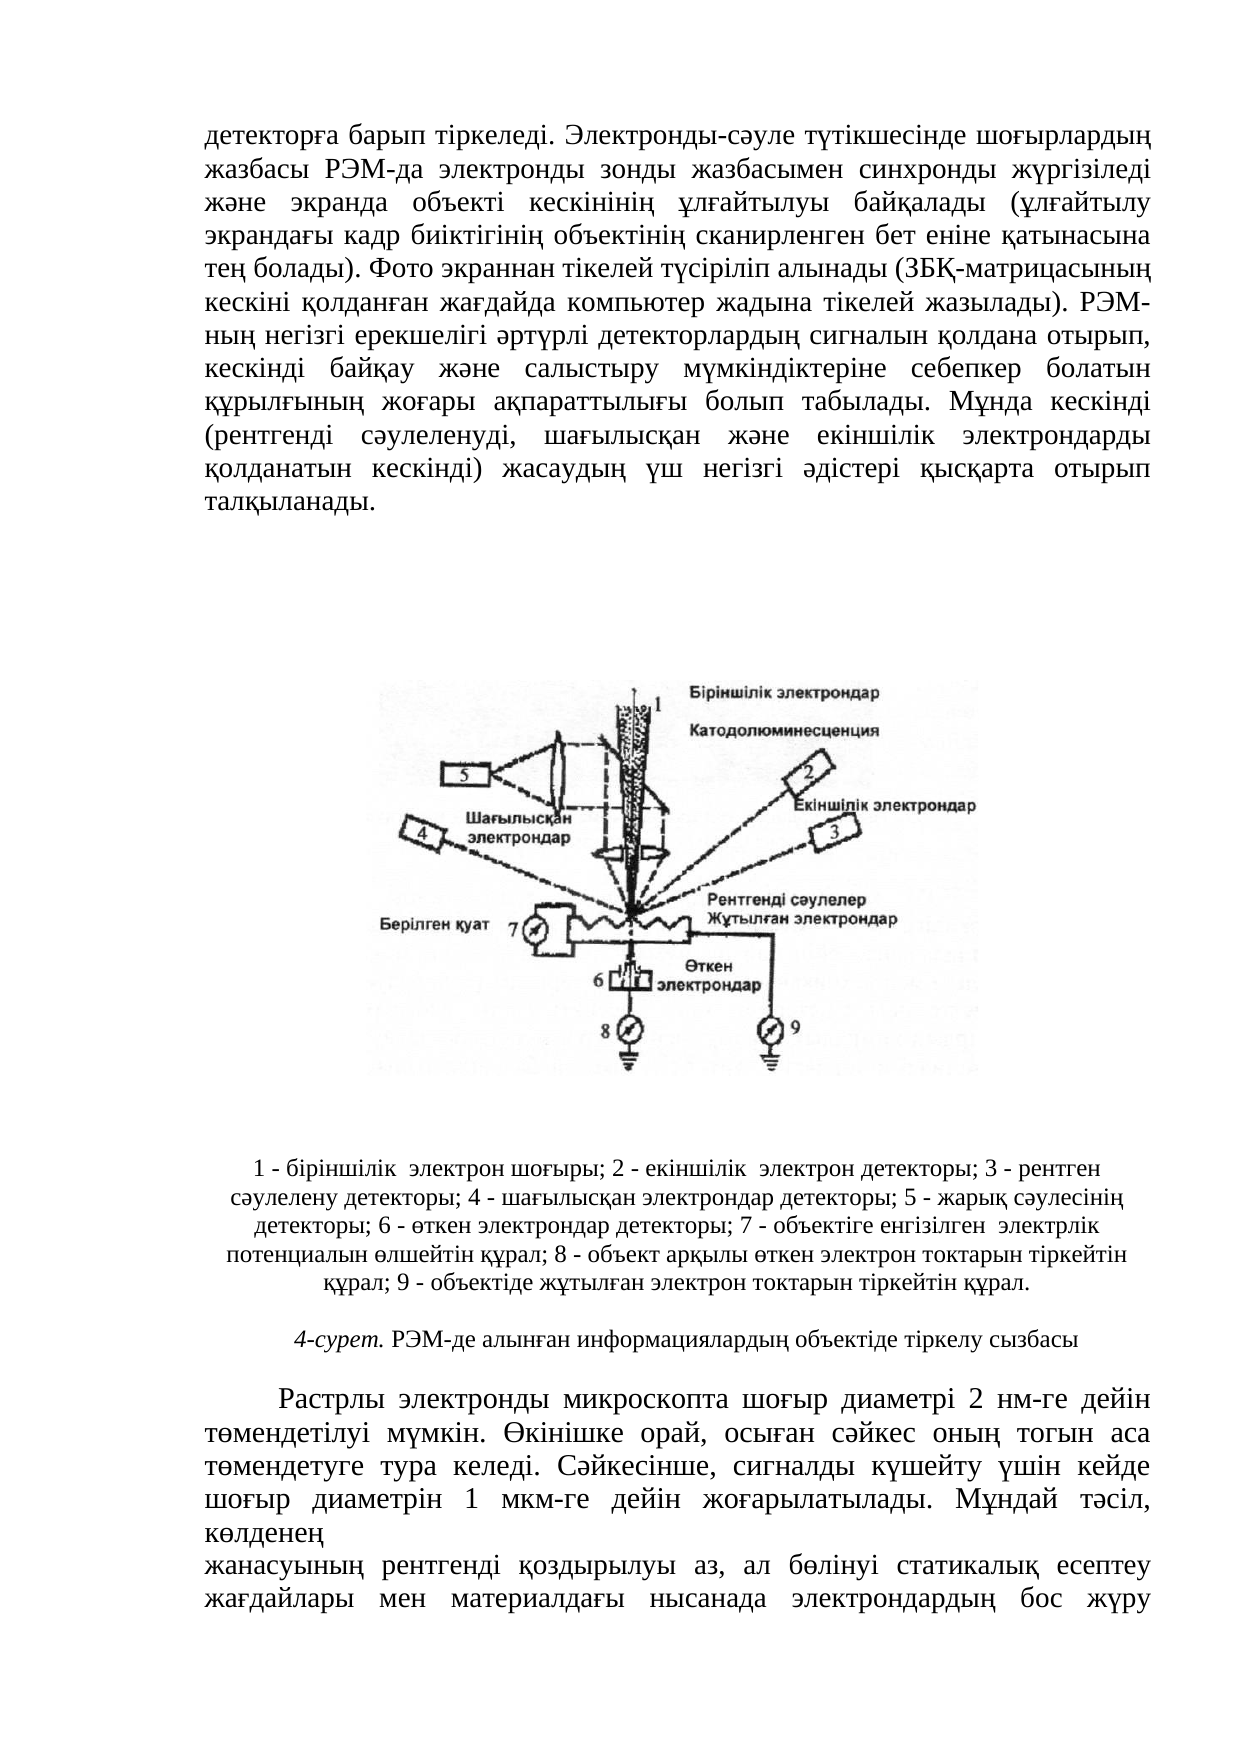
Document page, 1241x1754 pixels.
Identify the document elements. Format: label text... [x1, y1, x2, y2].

text Растрлы электронды микроскопта шоғыр диаметрі 2 нм-ге дейін төмендетілуі мүмкін. Өкінішке орай, осыған сәйкес оның тогын аса төмендетуге тура келеді. Сәйкесінше, сигналды күшейту үшін кейде шоғыр диаметрін 1 мкм-ге дейін жоғарылатылады. Мұндай тәсіл, көлденең [204, 1382, 1152, 1549]
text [204, 118, 1152, 517]
text 4-сурет. РЭМ-де алынған информациялардың объектіде тіркелу сызбасы [294, 1324, 1152, 1353]
picture [366, 680, 979, 1076]
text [204, 1549, 1152, 1614]
text 1 - біріншілік электрон шоғыры; 2 - екіншілік электрон детекторы; 3 - рентген сәулелену детекторы; 4 - шағылысқан электрондар детекторы; 5 - жарық сәулесінің детекторы; 6 - өткен электрондар детекторы; 7 - объектіге енгізілген электрлік потенциалын өлшейтін құрал; 8 - объект арқылы өткен электрон токтарын тіркейтін құрал; 9 - объектіде жұтылған электрон токтарын тіркейтін құрал. [204, 1154, 1149, 1296]
